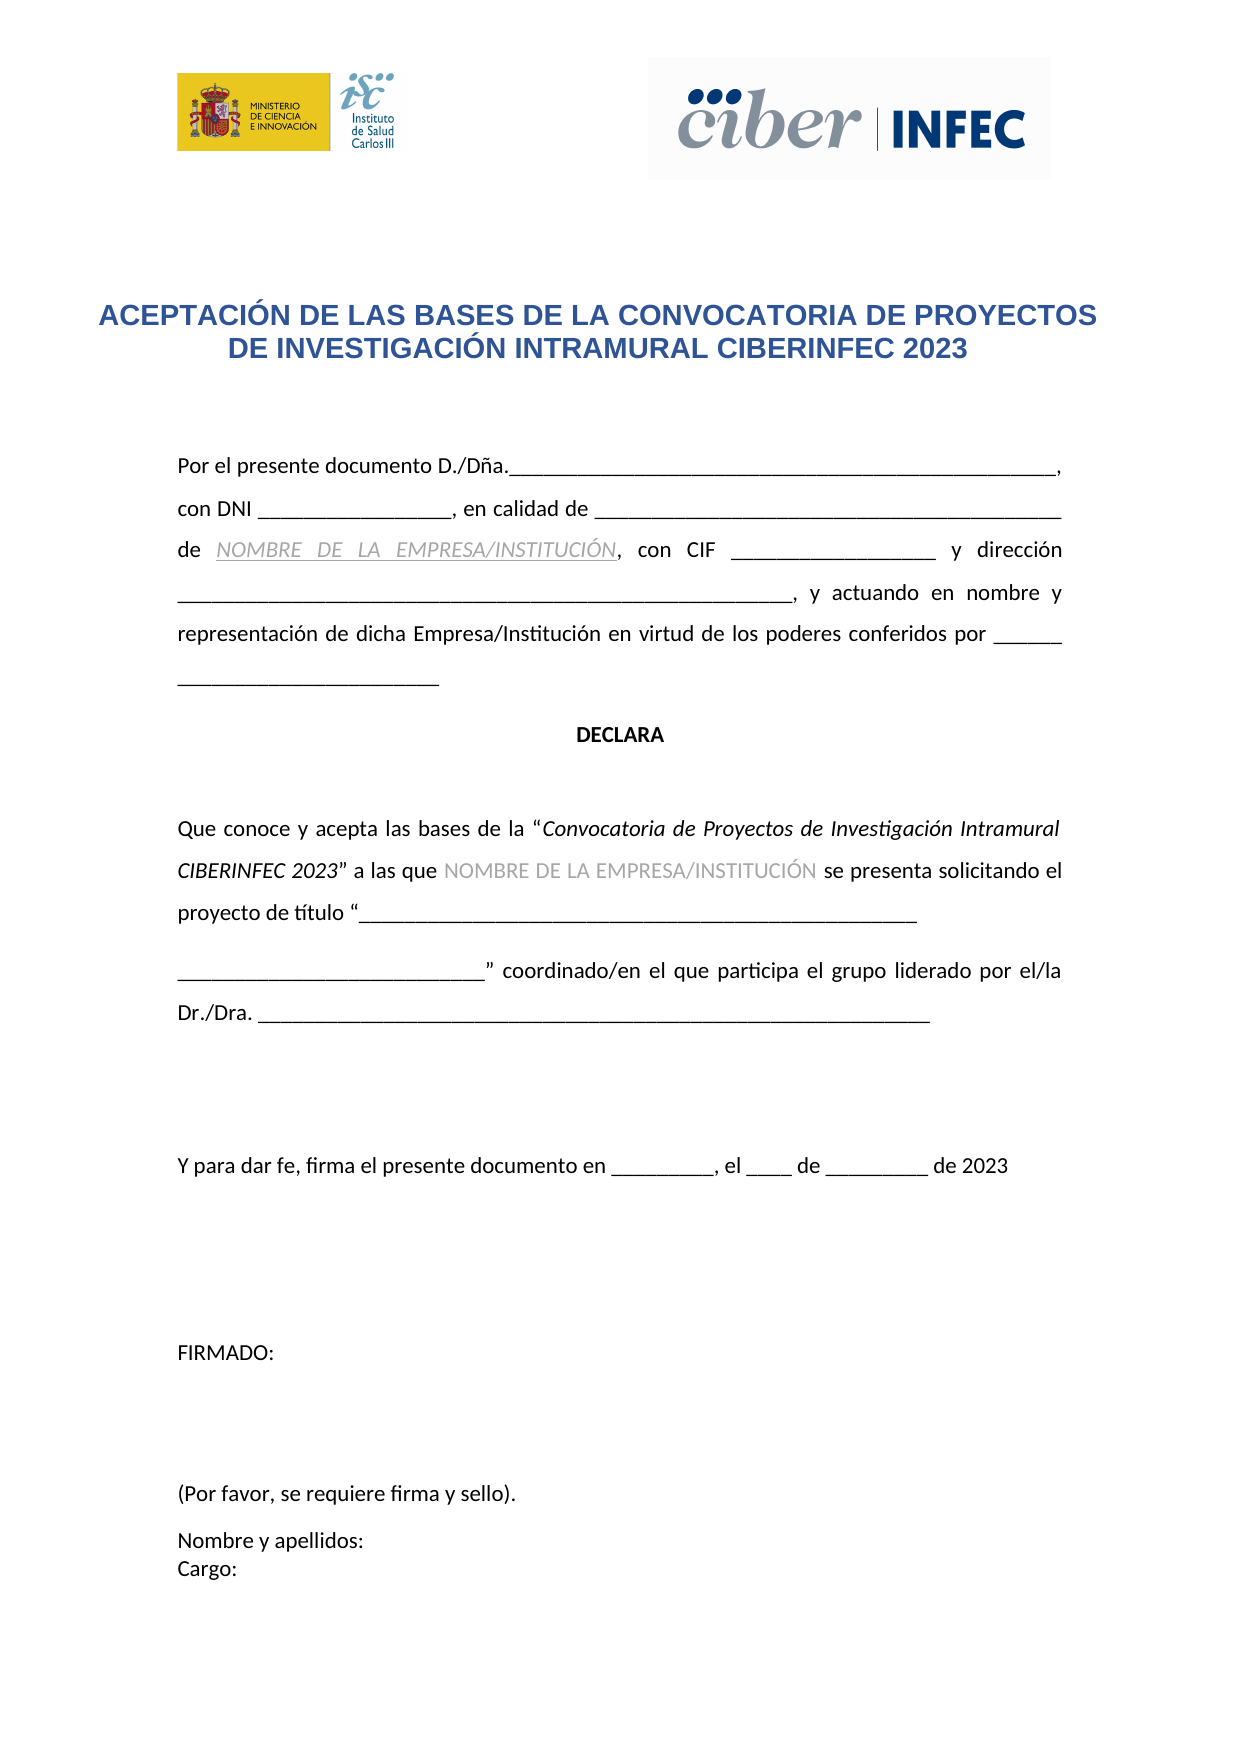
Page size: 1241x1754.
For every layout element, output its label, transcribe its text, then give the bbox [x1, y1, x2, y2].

text Que conoce y acepta las bases de la “Convocatoria de Proyectos de Investigación Intramural CIBERINFEC 2023” a las que NOMBRE DE LA EMPRESA/INSTITUCIÓN se presenta solicitando el proyecto de título “_________________________________________________ [177, 814, 1063, 926]
text Por el presente documento D./Dña.________________________________________________, con DNI _________________, en calidad de _________________________________________ de NOMBRE DE LA EMPRESA/INSTITUCIÓN, con CIF __________________ y dirección ______________________________________________________, y actuando en nombre y representación de dicha Empresa/Institución en virtud de los poderes conferidos por ______ _______________________ [177, 452, 1063, 689]
text DECLARA [177, 720, 1063, 748]
picture [647, 57, 1051, 180]
text ___________________________” coordinado/en el que participa el grupo liderado por el/la Dr./Dra. ___________________________________________________________ [177, 957, 1063, 1027]
text Y para dar fe, firma el presente documento en _________, el ____ de _________ de 2023 [177, 1151, 1063, 1179]
text FIRMADO: [177, 1338, 1063, 1366]
text Cargo: [177, 1554, 1063, 1582]
text (Por favor, se requiere firma y sello). [177, 1479, 1063, 1507]
text Nombre y apellidos: [177, 1526, 1063, 1554]
picture [177, 73, 407, 151]
